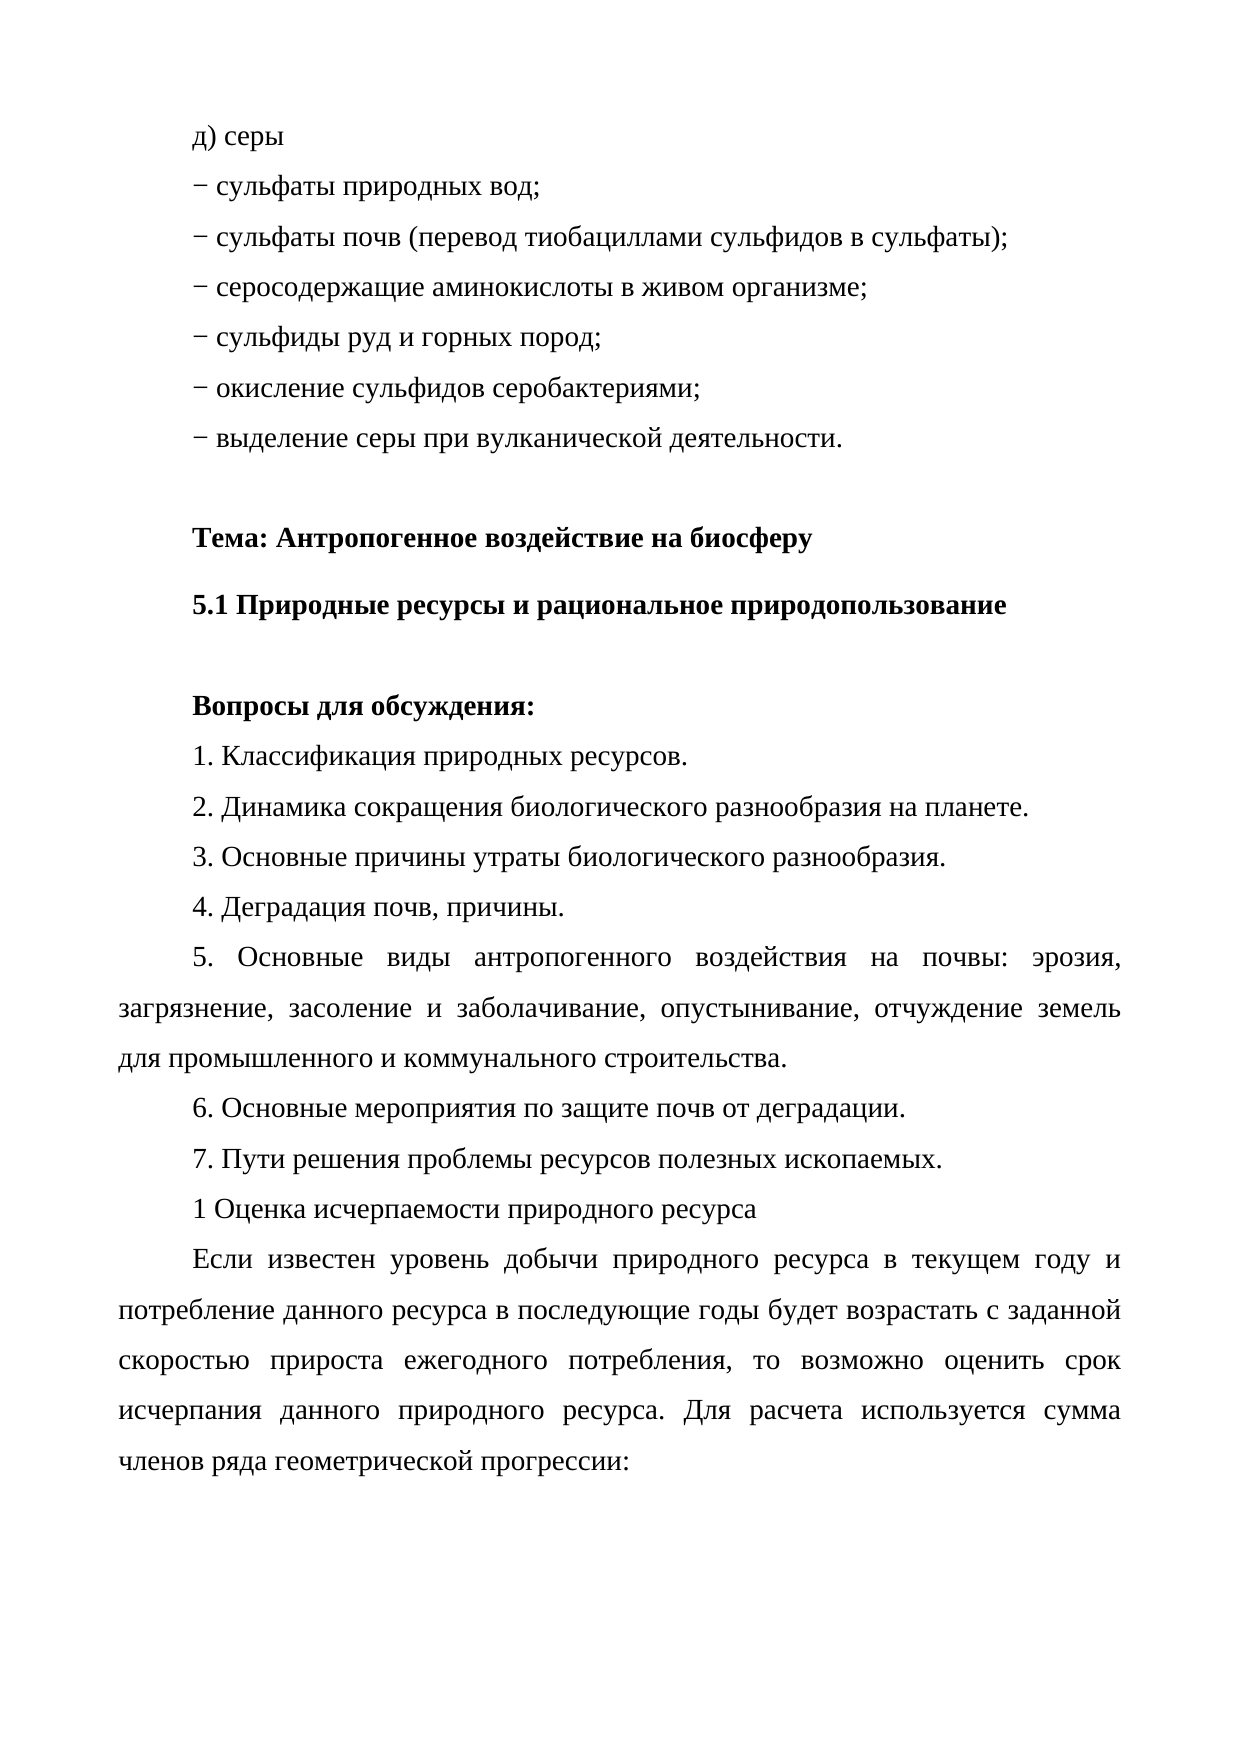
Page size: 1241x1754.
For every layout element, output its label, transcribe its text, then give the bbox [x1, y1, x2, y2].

text 2. Динамика сокращения биологического разнообразия на планете. [118, 789, 1122, 822]
text 1 Оценка исчерпаемости природного ресурса [118, 1191, 1122, 1225]
text 5. Основные виды антропогенного воздействия на почвы: эрозия, загрязнение, засоление и заболачивание, опустынивание, отчуждение земель для промышленного и коммунального строительства. [118, 939, 1122, 1074]
subtitle Тема: Антропогенное воздействие на биосферу [192, 520, 1122, 554]
text 6. Основные мероприятия по защите почв от деградации. [118, 1091, 1122, 1124]
text − окисление сульфидов серобактериями; [118, 370, 1122, 403]
text 5.1 Природные ресурсы и рациональное природопользование [118, 587, 1122, 621]
text Вопросы для обсуждения: [118, 688, 1122, 722]
text − выделение серы при вулканической деятельности. [118, 420, 1122, 453]
text Если известен уровень добычи природного ресурса в текущем году и потребление данного ресурса в последующие годы будет возрастать с заданной скоростью прироста ежегодного потребления, то возможно оценить срок исчерпания данного природного ресурса. Для расчета используется сумма членов ряда геометрической прогрессии: [118, 1241, 1122, 1476]
text − сульфаты природных вод; [118, 168, 1122, 202]
text − сульфаты почв (перевод тиобациллами сульфидов в сульфаты); [118, 219, 1122, 252]
text 7. Пути решения проблемы ресурсов полезных ископаемых. [118, 1141, 1122, 1174]
text 3. Основные причины утраты биологического разнообразия. [118, 839, 1122, 872]
text д) серы [118, 118, 1122, 152]
text − сульфиды руд и горных пород; [118, 319, 1122, 353]
text 4. Деградация почв, причины. [118, 889, 1122, 923]
text 1. Классификация природных ресурсов. [118, 738, 1122, 772]
text − серосодержащие аминокислоты в живом организме; [118, 269, 1122, 303]
